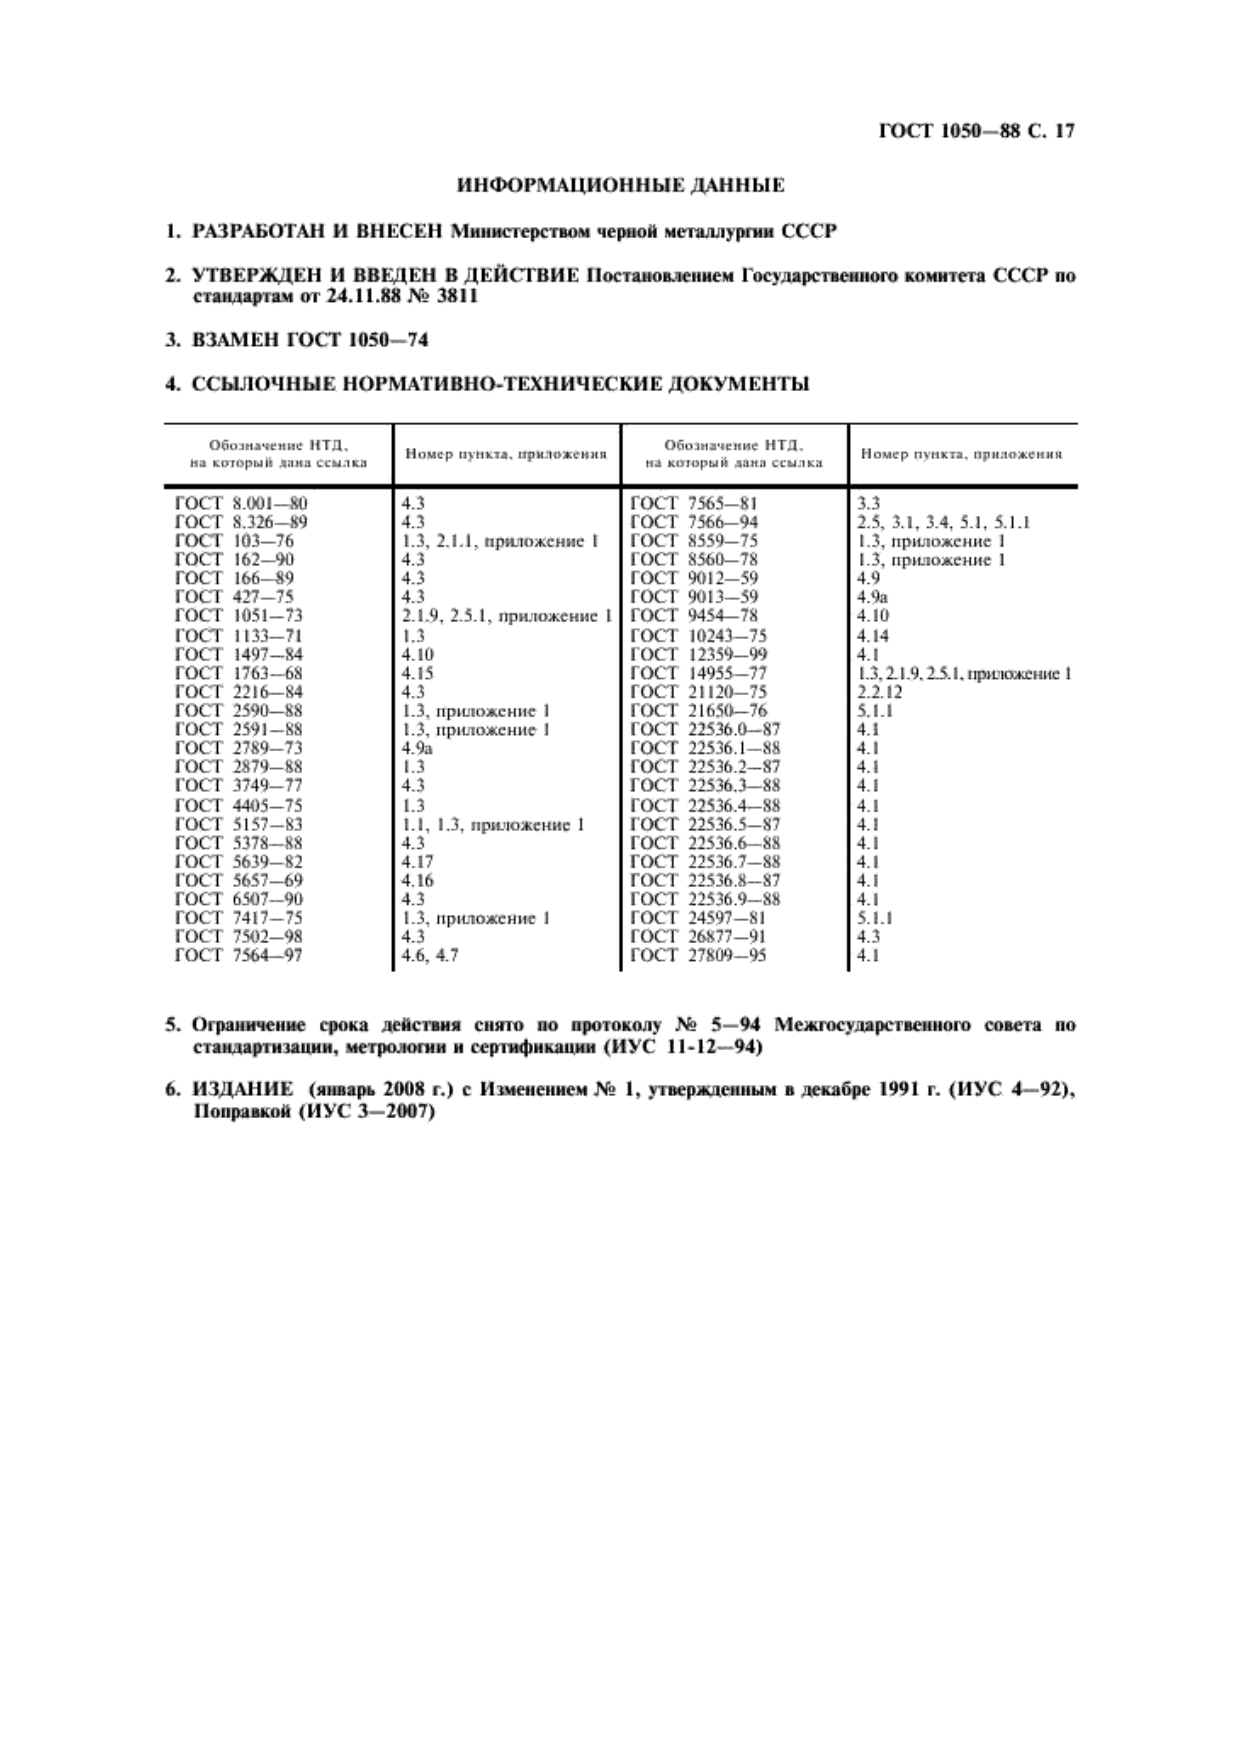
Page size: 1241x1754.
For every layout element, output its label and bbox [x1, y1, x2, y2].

picture [59, 41, 1182, 1631]
